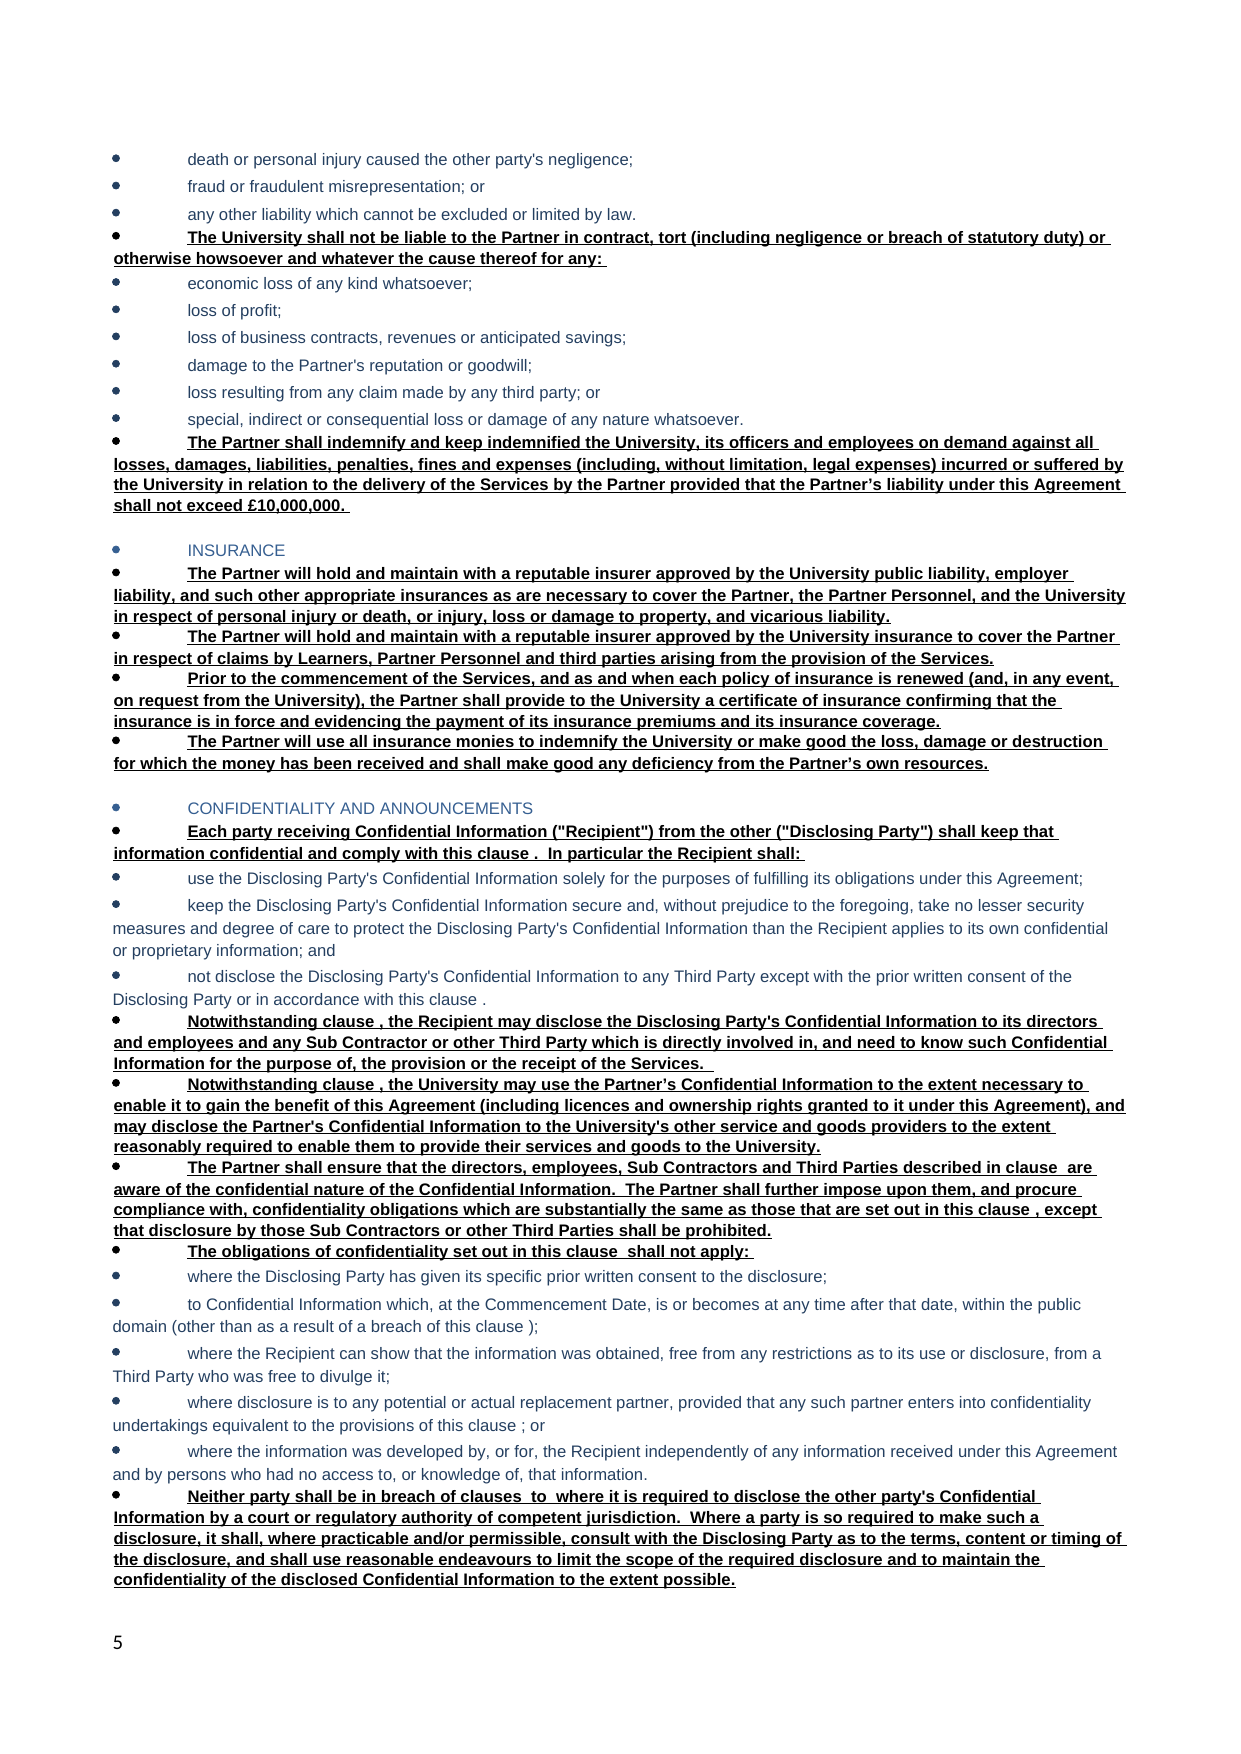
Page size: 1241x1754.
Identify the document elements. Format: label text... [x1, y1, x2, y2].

subtitle where the Recipient can show that the information was obtained, free from any restrictions as to its use or disclosure, from a Third Party who was free to divulge it; [112, 1343, 1128, 1386]
subtitle where the Disclosing Party has given its specific prior written consent to the disclosure; [112, 1267, 1128, 1287]
subtitle The University shall not be liable to the Partner in contract, tort (including negligence or breach of statutory duty) or otherwise howsoever and whatever the cause thereof for any: [112, 227, 1128, 268]
subtitle special, indirect or consequential loss or damage of any nature whatsoever. [112, 410, 1128, 430]
subtitle loss of business contracts, revenues or anticipated savings; [112, 328, 1128, 348]
subtitle The Partner shall ensure that the directors, employees, Sub Contractors and Third Parties described in clause 17.2 are aware of the confidential nature of the Confidential Information. The Partner shall further impose upon them, and procure compliance with, confidentiality obligations which are substantially the same as those that are set out in this clause 17, except that disclosure by those Sub Contractors or other Third Parties shall be prohibited. [112, 1158, 1128, 1240]
subtitle economic loss of any kind whatsoever; [112, 274, 1128, 294]
subtitle where the information was developed by, or for, the Recipient independently of any information received under this Agreement and by persons who had no access to, or knowledge of, that information. [112, 1442, 1128, 1484]
subtitle The Partner will use all insurance monies to indemnify the University or make good the loss, damage or destruction for which the money has been received and shall make good any deficiency from the Partner’s own resources. [112, 732, 1128, 773]
subtitle Prior to the commencement of the Services, and as and when each policy of insurance is renewed (and, in any event, on request from the University), the Partner shall provide to the University a certificate of insurance confirming that the insurance is in force and evidencing the payment of its insurance premiums and its insurance coverage. [112, 669, 1128, 731]
subtitle to Confidential Information which, at the Commencement Date, is or becomes at any time after that date, within the public domain (other than as a result of a breach of this clause 17); [112, 1294, 1128, 1336]
subtitle The obligations of confidentiality set out in this clause 17 shall not apply: [112, 1241, 1128, 1261]
subtitle use the Disclosing Party's Confidential Information solely for the purposes of fulfilling its obligations under this Agreement; [112, 868, 1128, 889]
subtitle any other liability which cannot be excluded or limited by law. [112, 204, 1128, 224]
subtitle not disclose the Disclosing Party's Confidential Information to any Third Party except with the prior written consent of the Disclosing Party or in accordance with this clause 17. [112, 967, 1128, 1009]
subtitle The Partner shall indemnify and keep indemnified the University, its officers and employees on demand against all losses, damages, liabilities, penalties, fines and expenses (including, without limitation, legal expenses) incurred or suffered by the University in relation to the delivery of the Services by the Partner provided that the Partner’s liability under this Agreement shall not exceed £10,000,000. [112, 433, 1128, 515]
subtitle keep the Disclosing Party's Confidential Information secure and, without prejudice to the foregoing, take no lesser security measures and degree of care to protect the Disclosing Party's Confidential Information than the Recipient applies to its own confidential or proprietary information; and [112, 896, 1128, 960]
subtitle loss of profit; [112, 301, 1128, 321]
subtitle where disclosure is to any potential or actual replacement partner, provided that any such partner enters into confidentiality undertakings equivalent to the provisions of this clause 17; or [112, 1392, 1128, 1434]
subtitle damage to the Partner's reputation or goodwill; [112, 355, 1128, 375]
subtitle loss resulting from any claim made by any third party; or [112, 382, 1128, 403]
subtitle Notwithstanding clause 17.1, the University may use the Partner’s Confidential Information to the extent necessary to enable it to gain the benefit of this Agreement (including licences and ownership rights granted to it under this Agreement), and may disclose the Partner's Confidential Information to the University's other service and goods providers to the extent reasonably required to enable them to provide their services and goods to the University. [112, 1074, 1128, 1156]
subtitle The Partner will hold and maintain with a reputable insurer approved by the University public liability, employer liability, and such other appropriate insurances as are necessary to cover the Partner, the Partner Personnel, and the University in respect of personal injury or death, or injury, loss or damage to property, and vicarious liability. [112, 564, 1128, 626]
subtitle Each party receiving Confidential Information ("Recipient") from the other ("Disclosing Party") shall keep that information confidential and comply with this clause 17. In particular the Recipient shall: [112, 822, 1128, 863]
subtitle death or personal injury caused the other party's negligence; [112, 150, 1128, 170]
subtitle Neither party shall be in breach of clauses 17.1 to 17.3 where it is required to disclose the other party's Confidential Information by a court or regulatory authority of competent jurisdiction. Where a party is so required to make such a disclosure, it shall, where practicable and/or permissible, consult with the Disclosing Party as to the terms, content or timing of the disclosure, and shall use reasonable endeavours to limit the scope of the required disclosure and to maintain the confidentiality of the disclosed Confidential Information to the extent possible. [112, 1486, 1128, 1589]
subtitle The Partner will hold and maintain with a reputable insurer approved by the University insurance to cover the Partner in respect of claims by Learners, Partner Personnel and third parties arising from the provision of the Services. [112, 627, 1128, 668]
subtitle INSURANCE [112, 541, 1128, 561]
subtitle Notwithstanding clause 17.1, the Recipient may disclose the Disclosing Party's Confidential Information to its directors and employees and any Sub Contractor or other Third Party which is directly involved in, and need to know such Confidential Information for the purpose of, the provision or the receipt of the Services. [112, 1012, 1128, 1073]
subtitle fraud or fraudulent misrepresentation; or [112, 177, 1128, 197]
subtitle CONFIDENTIALITY AND ANNOUNCEMENTS [112, 799, 1128, 819]
